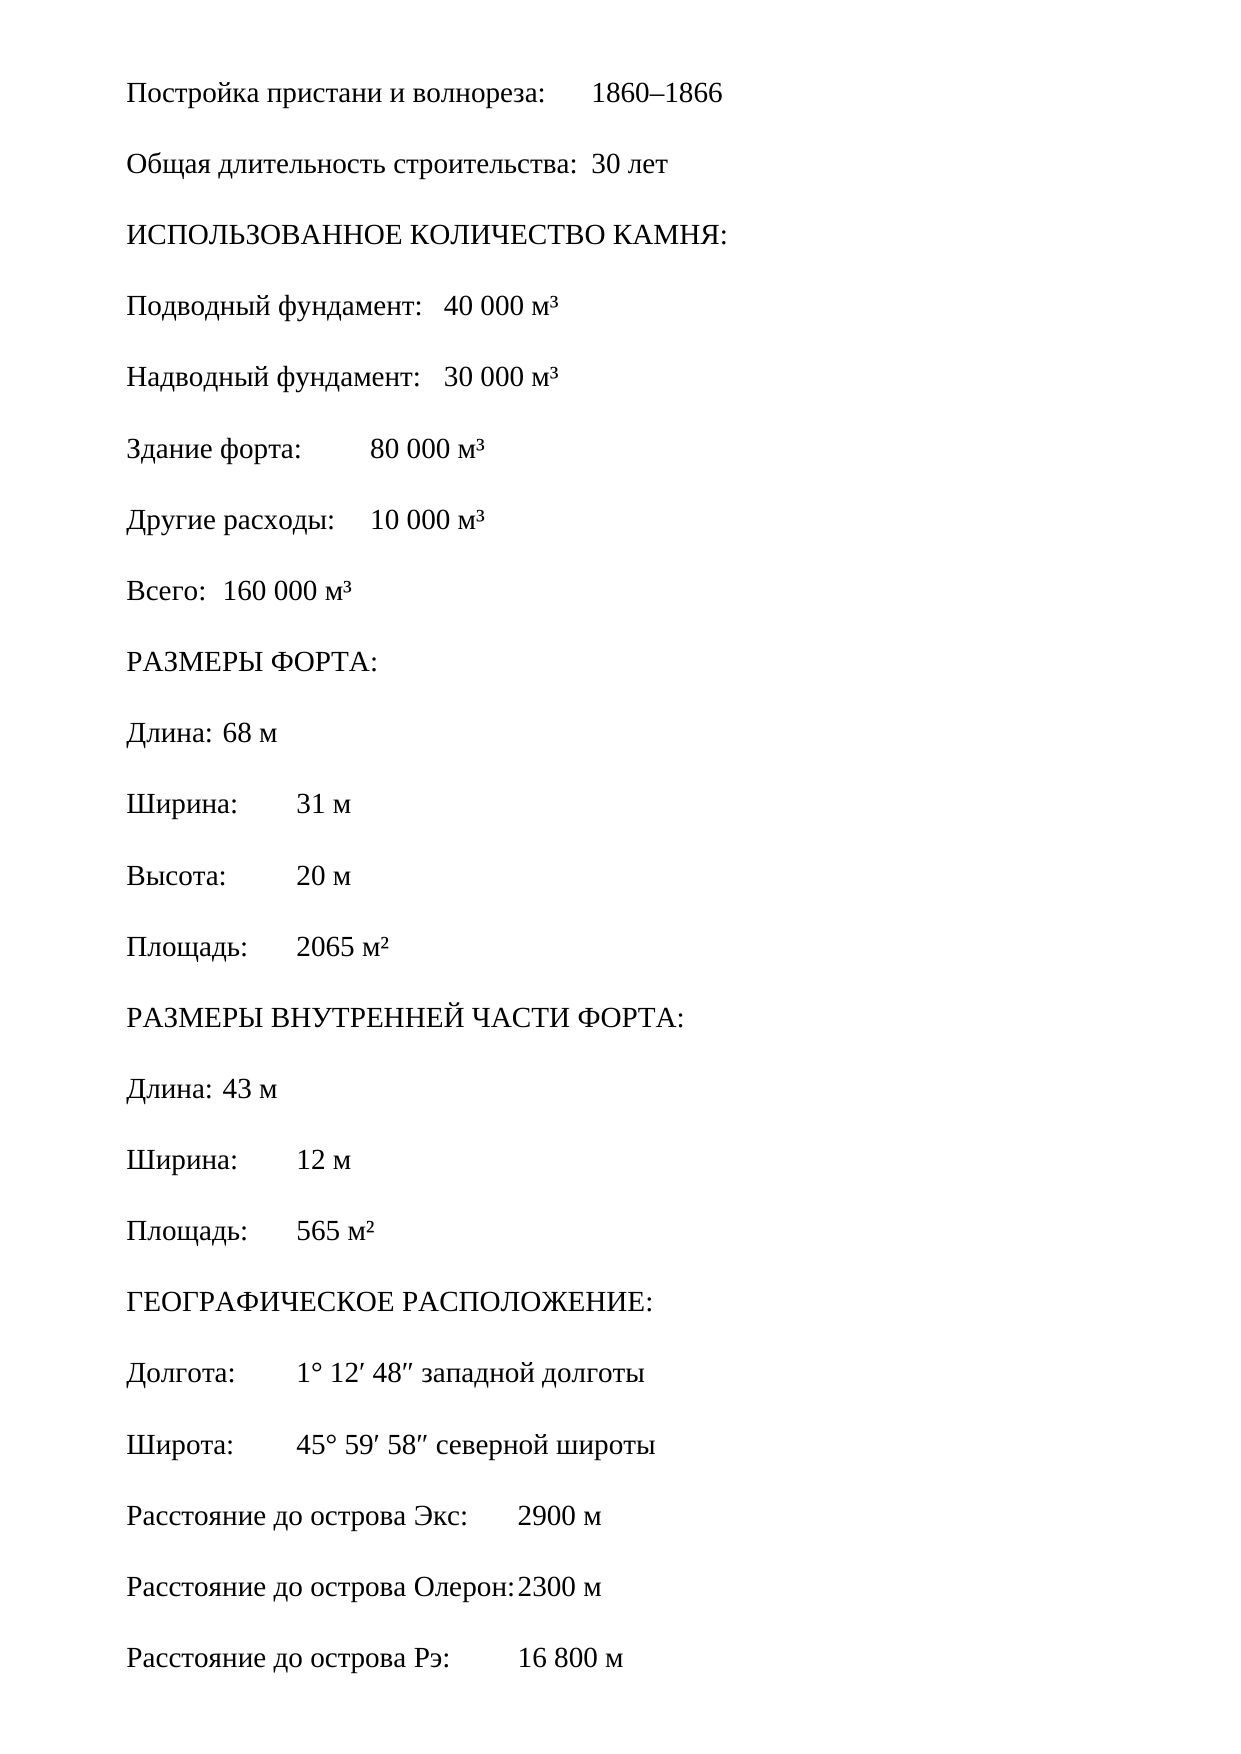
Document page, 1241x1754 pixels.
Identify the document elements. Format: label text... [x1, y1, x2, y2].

text Расстояние до острова Олерон: [75, 1569, 1165, 1603]
text Всего: [75, 573, 1165, 607]
text Длина: [75, 715, 1165, 749]
text РАЗМЕРЫ ФОРТА: [75, 644, 1165, 678]
text Расстояние до острова Экс: [75, 1498, 1165, 1531]
text Высота: [75, 858, 1165, 891]
text Ширина: [75, 786, 1165, 820]
text Длина: [75, 1071, 1165, 1104]
text Площадь: [75, 929, 1165, 962]
text ИСПОЛЬЗОВАННОЕ КОЛИЧЕСТВО КАМНЯ: [75, 217, 1165, 251]
text Постройка пристани и волнореза: 1860–1866 [75, 75, 1165, 108]
text Широта: 45° 59′ 58″ северной широты [75, 1427, 1165, 1460]
text Подводный фундамент: [75, 288, 1165, 322]
text Надводный фундамент: [75, 359, 1165, 393]
text РАЗМЕРЫ ВНУТРЕННЕЙ ЧАСТИ ФОРТА: [75, 1000, 1165, 1033]
text Другие расходы: [75, 502, 1165, 535]
text ГЕОГРАФИЧЕСКОЕ РАСПОЛОЖЕНИЕ: [75, 1284, 1165, 1318]
text Расстояние до острова Рэ: [75, 1640, 1165, 1674]
text Общая длительность строительства: 30 лет [75, 146, 1165, 180]
text Долгота: 1° 12′ 48″ западной долготы [75, 1356, 1165, 1389]
text Площадь: [75, 1213, 1165, 1247]
text Здание форта: [75, 431, 1165, 464]
text Ширина: [75, 1142, 1165, 1176]
